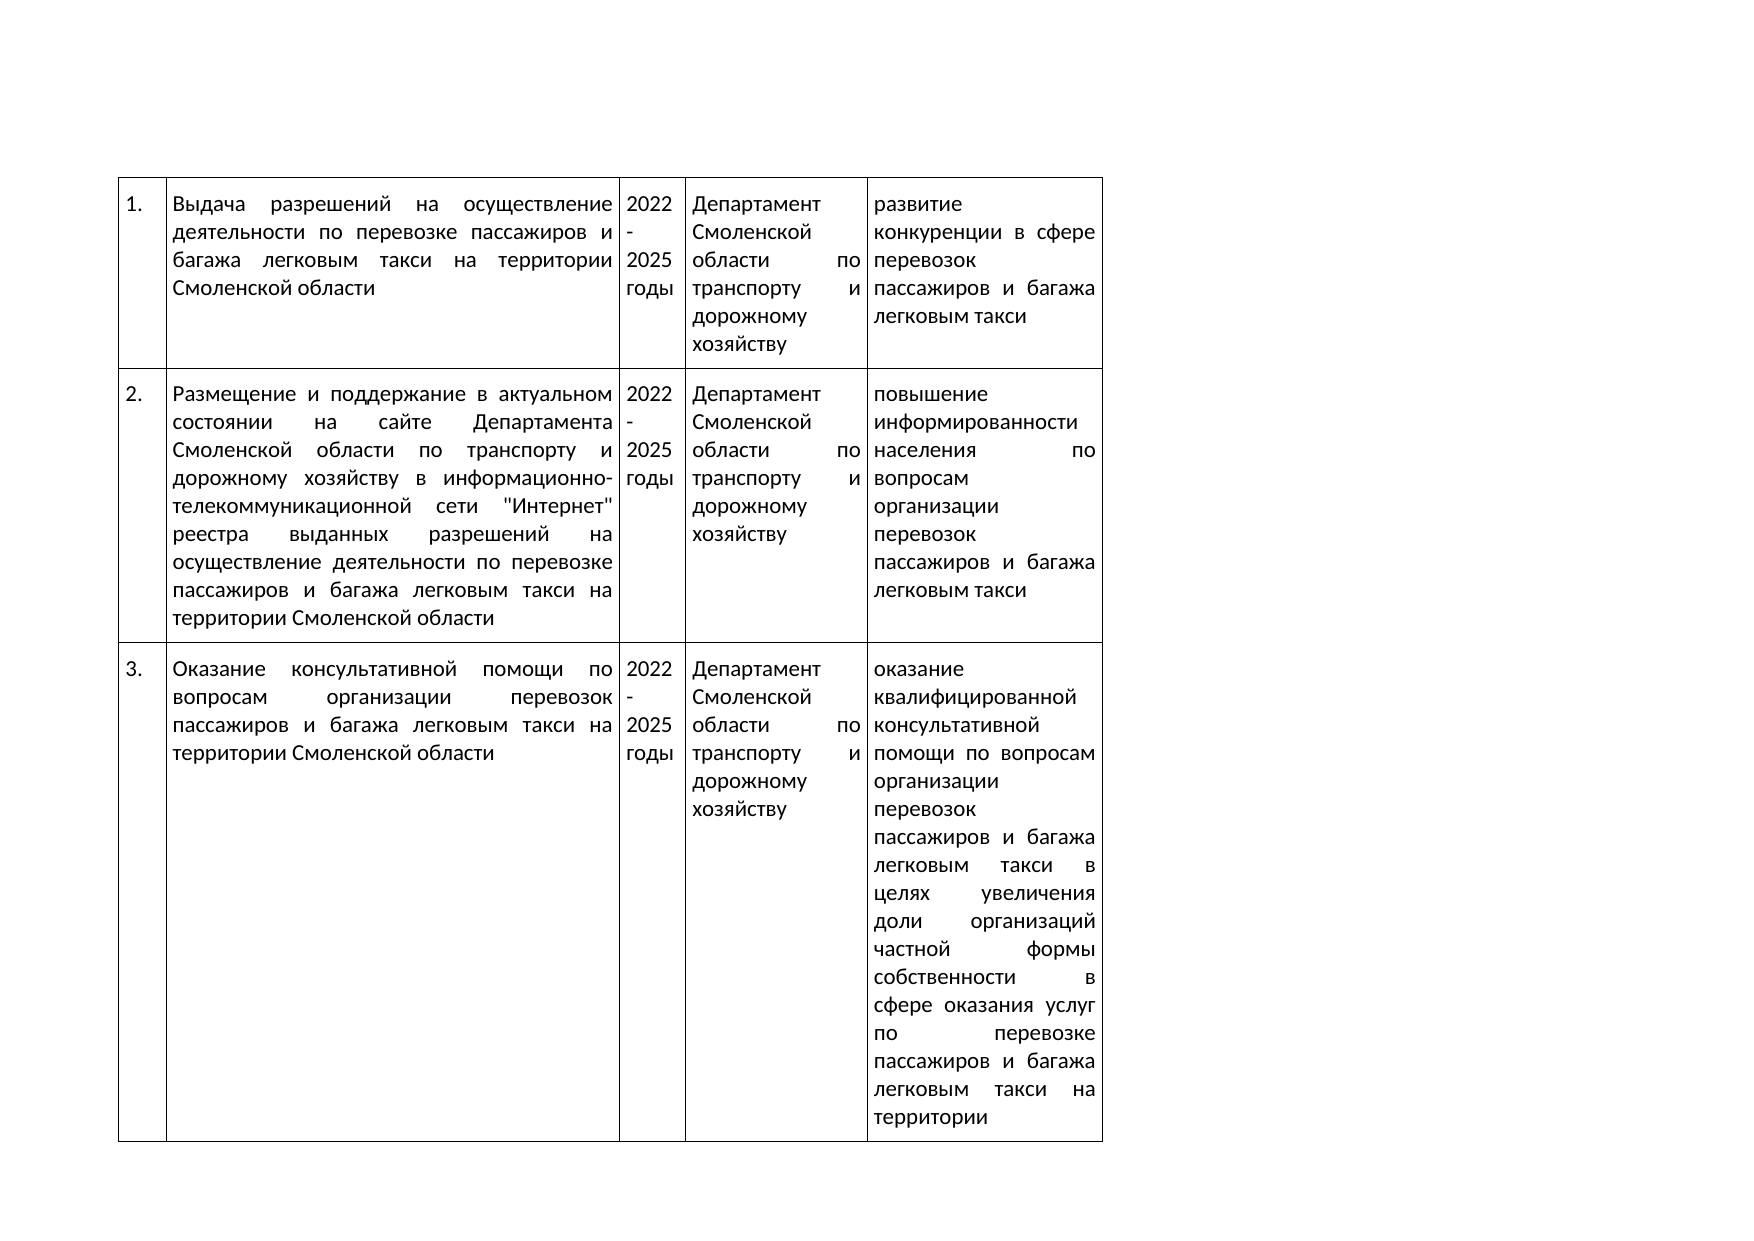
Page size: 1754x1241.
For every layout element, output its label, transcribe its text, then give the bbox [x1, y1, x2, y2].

table_cell повышение информированности населения по вопросам организации перевозок пассажиров и багажа легковым такси [868, 369, 1102, 642]
table_cell 2022 - 2025 годы [620, 369, 685, 642]
table_cell Выдача разрешений на осуществление деятельности по перевозке пассажиров и багажа легковым такси на территории Смоленской области [167, 178, 619, 368]
table_cell 3. [119, 643, 166, 1141]
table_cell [686, 643, 867, 1141]
table_cell Департамент Смоленской области по транспорту и дорожному хозяйству [686, 178, 867, 368]
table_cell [167, 643, 619, 1141]
table_cell 2. [119, 369, 166, 642]
table_cell 2022 - 2025 годы [620, 178, 685, 368]
table_cell развитие конкуренции в сфере перевозок пассажиров и багажа легковым такси [868, 178, 1102, 368]
table_cell 2022 - 2025 годы [620, 643, 685, 1141]
table_cell 1. [119, 178, 166, 368]
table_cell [868, 643, 1102, 1141]
table_cell Департамент Смоленской области по транспорту и дорожному хозяйству [686, 369, 867, 642]
table_cell Размещение и поддержание в актуальном состоянии на сайте Департамента Смоленской области по транспорту и дорожному хозяйству в информационно-телекоммуникационной сети "Интернет" реестра выданных разрешений на осуществление деятельности по перевозке пассажиров и багажа легковым такси на территории Смоленской области [167, 369, 619, 642]
